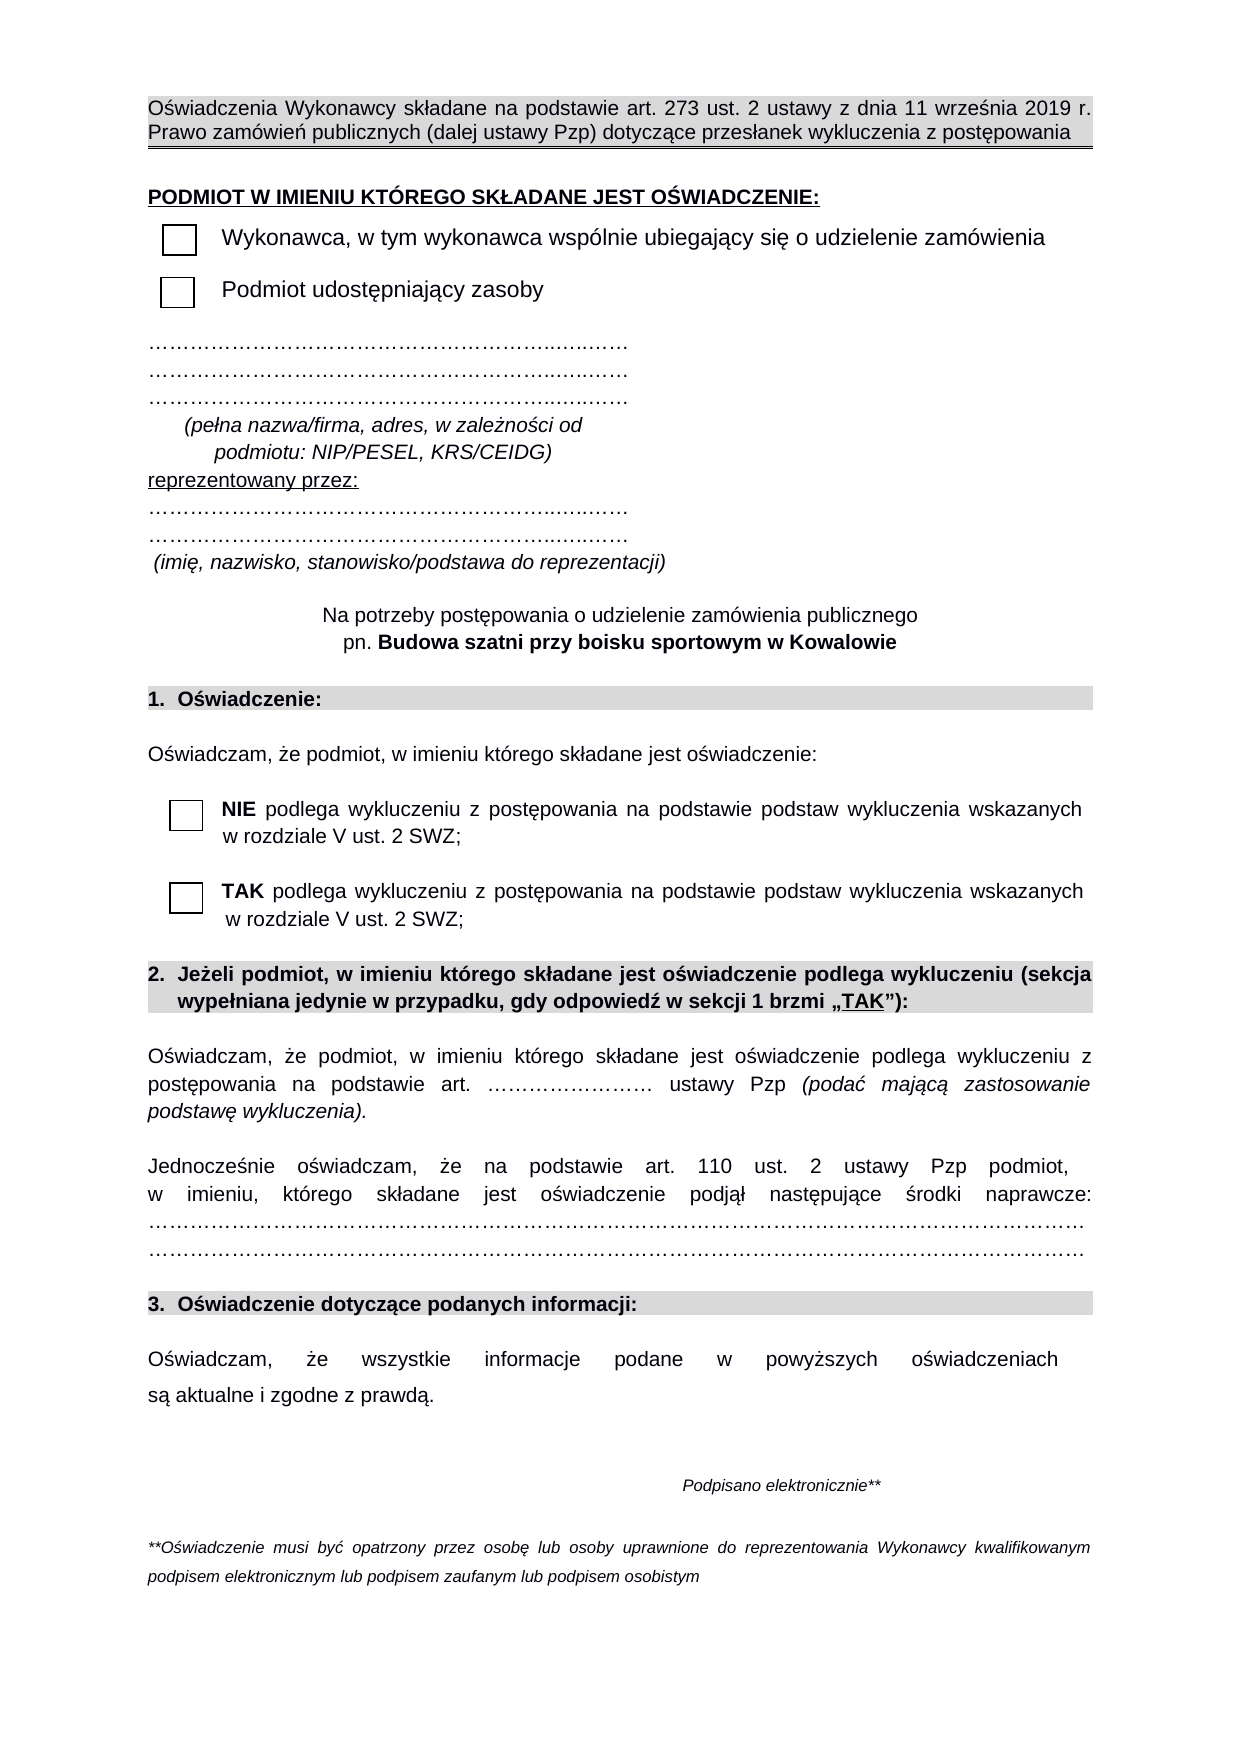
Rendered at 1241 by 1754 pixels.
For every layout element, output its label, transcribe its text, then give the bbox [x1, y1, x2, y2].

text Oświadczam, że podmiot, w imieniu którego składane jest oświadczenie: [148, 741, 1093, 765]
list Oświadczenie: [148, 686, 1093, 710]
text (imię, nazwisko, stanowisko/podstawa do reprezentacji) [148, 550, 1093, 574]
text Podmiot udostępniający zasoby [148, 276, 1093, 302]
list Oświadczam, że podmiot, w imieniu którego składane jest oświadczenie podlega wykluczeniu z postępowania na podstawie art. …………………… ustawy Pzp (podać mającą zastosowanie podstawę wykluczenia). [148, 1044, 1093, 1123]
text PODMIOT W IMIENIU KTÓREGO SKŁADANE JEST OŚWIADCZENIE: [148, 185, 1093, 209]
text Podpisano elektronicznie** [148, 1476, 1093, 1495]
text **Oświadczenie musi być opatrzony przez osobę lub osoby uprawnione do reprezentowania Wykonawcy kwalifikowanym podpisem elektronicznym lub podpisem zaufanym lub podpisem osobistym [148, 1538, 1093, 1586]
text NIE podlega wykluczeniu z postępowania na podstawie podstaw wykluczenia wskazanych w rozdziale V ust. 2 SWZ; [148, 796, 1093, 848]
text reprezentowany przez: [148, 467, 1093, 491]
text Wykonawca, w tym wykonawca wspólnie ubiegający się o udzielenie zamówienia [148, 223, 1093, 250]
list Jeżeli podmiot, w imieniu którego składane jest oświadczenie podlega wykluczeniu (sekcja wypełniana jedynie w przypadku, gdy odpowiedź w sekcji 1 brzmi „TAK”): [148, 961, 1093, 1013]
text Oświadczenia Wykonawcy składane na podstawie art. 273 ust. 2 ustawy z dnia 11 września 2019 r. Prawo zamówień publicznych (dalej ustawy Pzp) dotyczące przesłanek wykluczenia z postępowania [148, 96, 1093, 146]
text Oświadczam, że wszystkie informacje podane w powyższych oświadczeniach są aktualne i zgodne z prawdą. [148, 1346, 1093, 1406]
text …………………………………………………..…..…… [148, 330, 651, 354]
text Na potrzeby postępowania o udzielenie zamówienia publicznego [148, 603, 1093, 627]
text (pełna nazwa/firma, adres, w zależności od podmiotu: NIP/PESEL, KRS/CEIDG) [148, 412, 621, 464]
text …………………………………………………..…..…… [148, 385, 651, 409]
list Oświadczenie dotyczące podanych informacji: [148, 1291, 1093, 1315]
text …………………………………………………..…..…… [148, 522, 651, 546]
list Jednocześnie oświadczam, że na podstawie art. 110 ust. 2 ustawy Pzp podmiot, w imieniu, którego składane jest oświadczenie podjął następujące środki naprawcze: ……………………………………………………………………………………………………………………………………………………………………………………………………………………………………………… [148, 1154, 1093, 1260]
text …………………………………………………..…..…… [148, 495, 651, 519]
text pn. Budowa szatni przy boisku sportowym w Kowalowie [148, 630, 1093, 654]
text …………………………………………………..…..…… [148, 357, 651, 381]
text TAK podlega wykluczeniu z postępowania na podstawie podstaw wykluczenia wskazanych w rozdziale V ust. 2 SWZ; [185, 879, 1093, 930]
